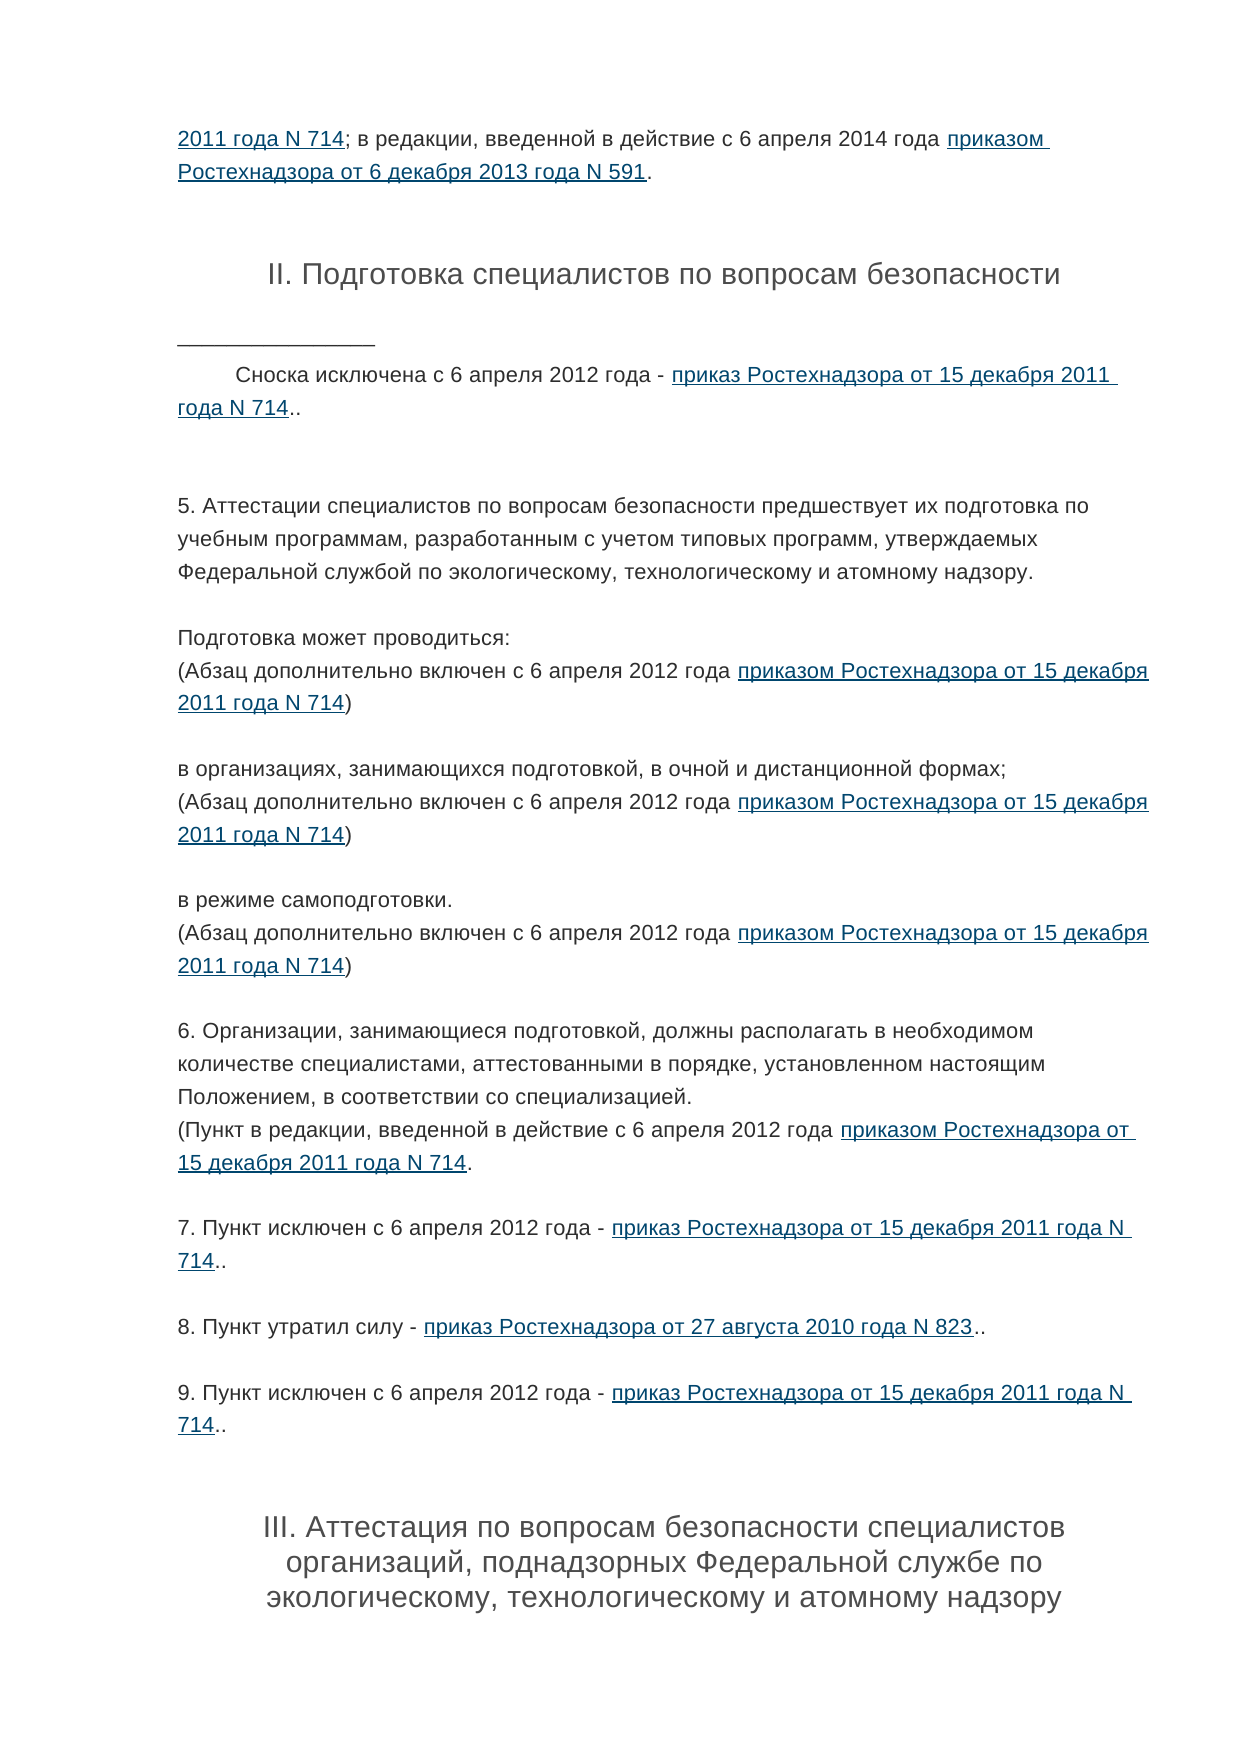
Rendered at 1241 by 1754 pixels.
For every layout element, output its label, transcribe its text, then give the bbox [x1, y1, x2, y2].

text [177, 118, 1152, 217]
text 7. Пункт исключен с 6 апреля 2012 года - приказ Ростехнадзора от 15 декабря 2011 года N 714.. [177, 1208, 1152, 1306]
text 8. Пункт утратил силу - приказ Ростехнадзора от 27 августа 2010 года N 823.. [177, 1306, 1152, 1372]
text 5. Аттестации специалистов по вопросам безопасности предшествует их подготовка по учебным программам, разработанным с учетом типовых программ, утверждаемых Федеральной службой по экологическому, технологическому и атомному надзору. Подготовка может проводиться: (Абзац дополнительно включен с 6 апреля 2012 года приказом Ростехнадзора от 15 декабря 2011 года N 714) в организациях, занимающихся подготовкой, в очной и дистанционной формах; (Абзац дополнительно включен с 6 апреля 2012 года приказом Ростехнадзора от 15 декабря 2011 года N 714) в режиме самоподготовки. (Абзац дополнительно включен с 6 апреля 2012 года приказом Ростехнадзора от 15 декабря 2011 года N 714) [177, 486, 1152, 1011]
text 6. Организации, занимающиеся подготовкой, должны располагать в необходимом количестве специалистами, аттестованными в порядке, установленном настоящим Положением, в соответствии со специализацией. (Пункт в редакции, введенной в действие с 6 апреля 2012 года приказом Ростехнадзора от 15 декабря 2011 года N 714. [177, 1011, 1152, 1208]
text III. Аттестация по вопросам безопасности специалистов организаций, поднадзорных Федеральной службе по экологическому, технологическому и атомному надзору [177, 1509, 1152, 1614]
text II. Подготовка специалистов по вопросам безопасности [177, 256, 1152, 290]
text ________________ Сноска исключена с 6 апреля 2012 года - приказ Ростехнадзора от 15 декабря 2011 года N 714.. [177, 314, 1152, 486]
text 9. Пункт исключен с 6 апреля 2012 года - приказ Ростехнадзора от 15 декабря 2011 года N 714.. [177, 1372, 1152, 1470]
